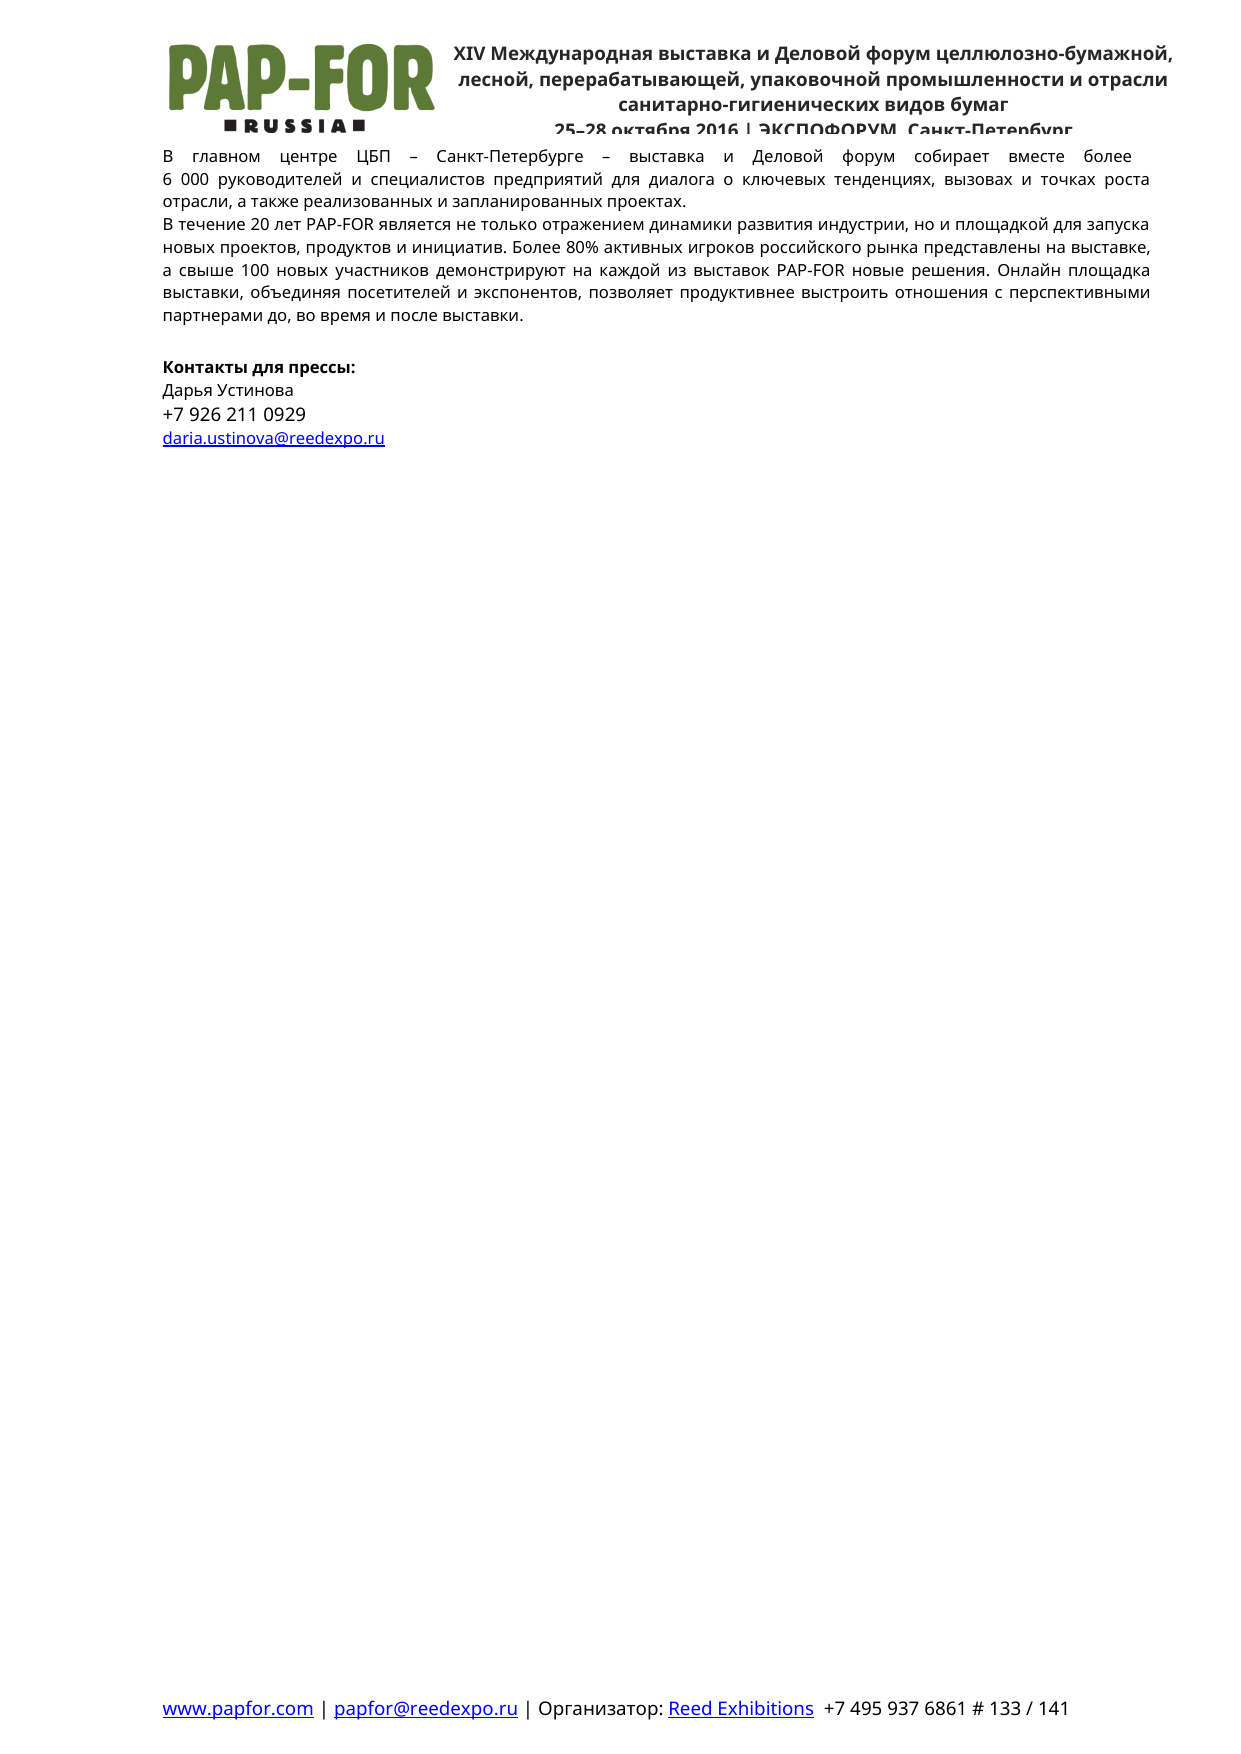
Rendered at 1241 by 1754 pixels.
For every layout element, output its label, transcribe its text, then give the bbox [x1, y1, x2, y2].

text В главном центре ЦБП – Санкт-Петербурге – выставка и Деловой форум собирает вместе более 6 000 руководителей и специалистов предприятий для диалога о ключевых тенденциях, вызовах и точках роста отрасли, а также реализованных и запланированных проектах. [162, 144, 1152, 213]
text Контакты для прессы: [162, 355, 1152, 378]
text Дарья Устинова [162, 378, 1152, 401]
text daria.ustinova@reedexpo.ru [162, 426, 1152, 449]
picture [162, 40, 436, 136]
text +7 926 211 0929 [162, 401, 1152, 426]
text В течение 20 лет PAP-FOR является не только отражением динамики развития индустрии, но и площадкой для запуска новых проектов, продуктов и инициатив. Более 80% активных игроков российского рынка представлены на выставке, а свыше 100 новых участников демонстрируют на каждой из выставок PAP-FOR новые решения. Онлайн площадка выставки, объединяя посетителей и экспонентов, позволяет продуктивнее выстроить отношения с перспективными партнерами до, во время и после выставки. [162, 213, 1152, 326]
